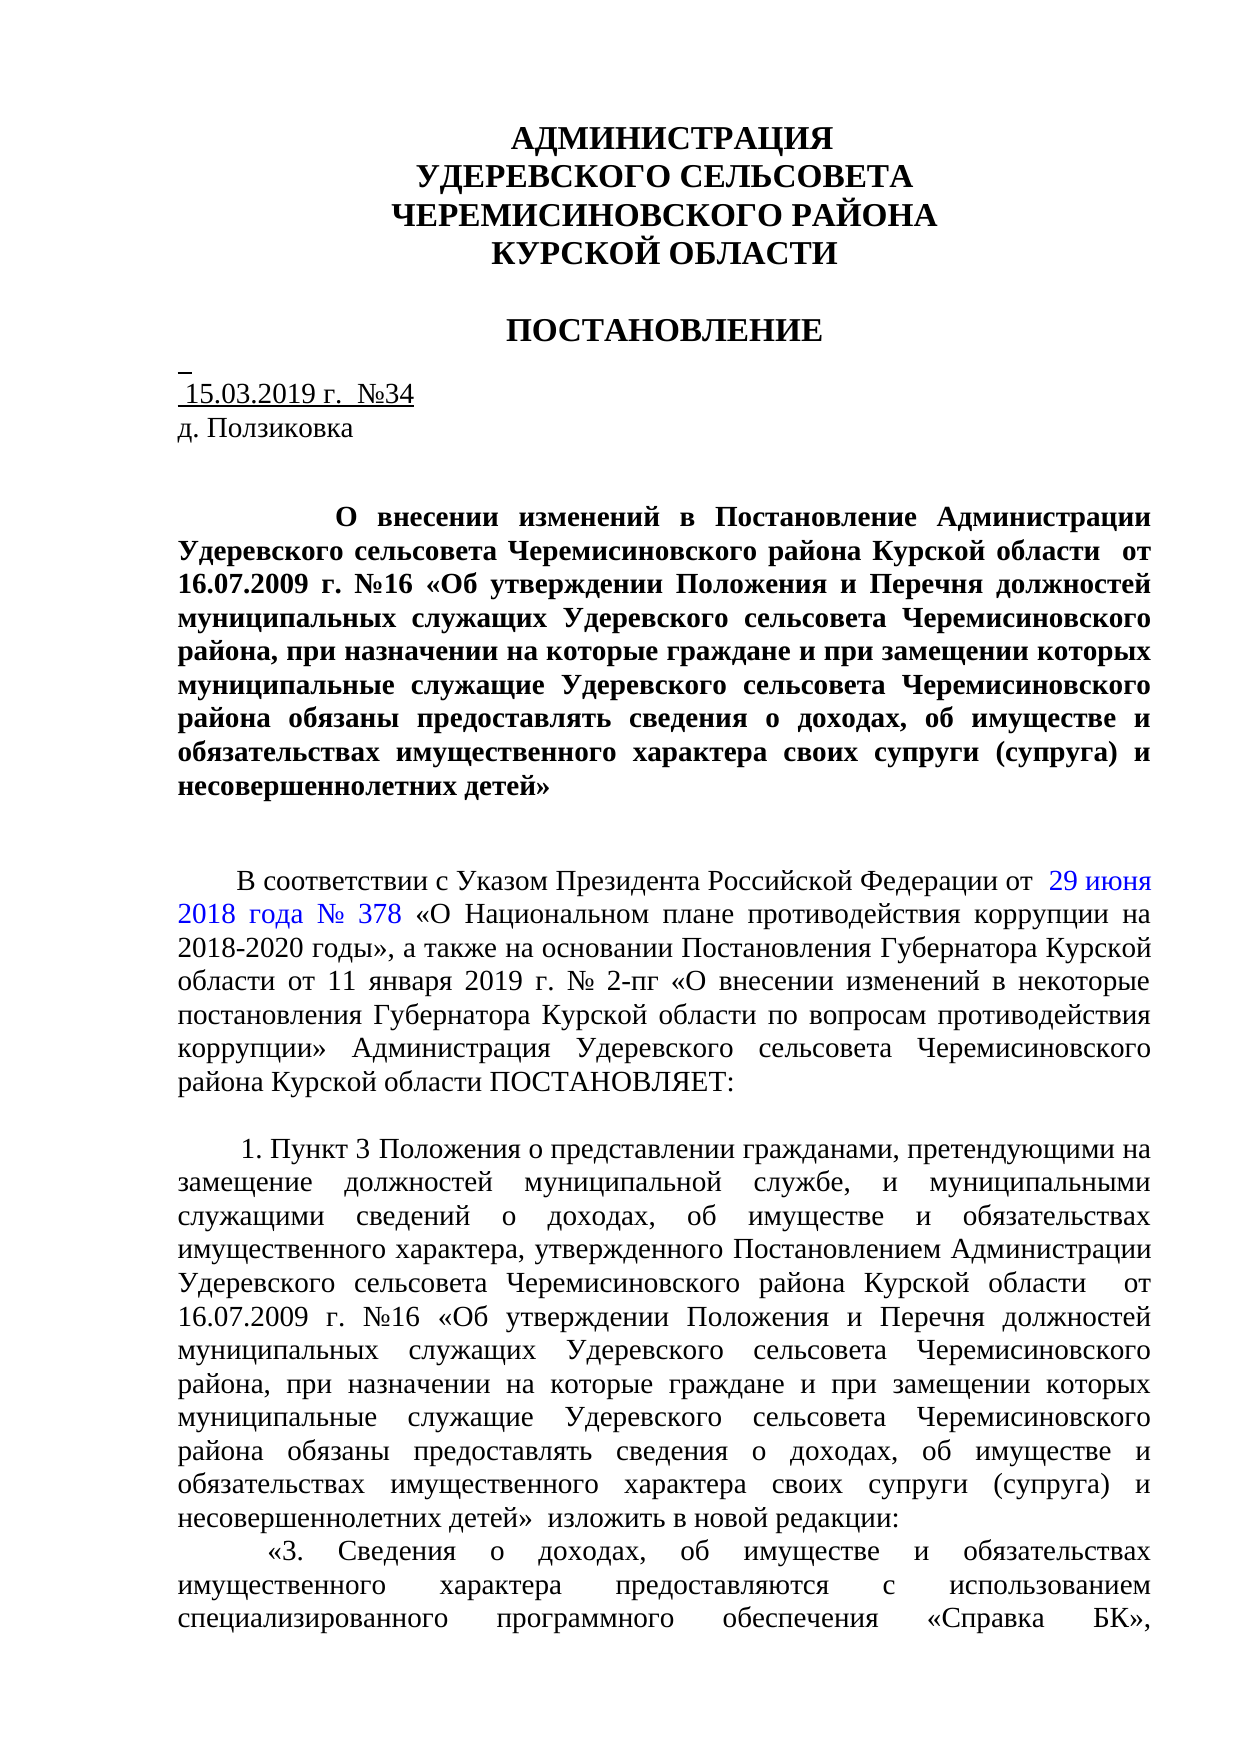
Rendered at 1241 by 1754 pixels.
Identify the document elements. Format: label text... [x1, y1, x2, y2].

text ПОСТАНОВЛЕНИЕ [177, 310, 1152, 348]
text ЧЕРЕМИСИНОВСКОГО РАЙОНА [177, 195, 1152, 233]
text 1. Пункт 3 Положения о представлении гражданами, претендующими на замещение должностей муниципальной службе, и муниципальными служащими сведений о доходах, об имуществе и обязательствах имущественного характера, утвержденного Постановлением Администрации Удеревского сельсовета Черемисиновского района Курской области от 16.07.2009 г. №16 «Об утверждении Положения и Перечня должностей муниципальных служащих Удеревского сельсовета Черемисиновского района, при назначении на которые граждане и при замещении которых муниципальные служащие Удеревского сельсовета Черемисиновского района обязаны предоставлять сведения о доходах, об имуществе и обязательствах имущественного характера своих супруги (супруга) и несовершеннолетних детей» изложить в новой редакции: [121, 1131, 1152, 1533]
text КУРСКОЙ ОБЛАСТИ [177, 233, 1152, 271]
text О внесении изменений в Постановление Администрации Удеревского сельсовета Черемисиновского района Курской области от 16.07.2009 г. №16 «Об утверждении Положения и Перечня должностей муниципальных служащих Удеревского сельсовета Черемисиновского района, при назначении на которые граждане и при замещении которых муниципальные служащие Удеревского сельсовета Черемисиновского района обязаны предоставлять сведения о доходах, об имуществе и обязательствах имущественного характера своих супруги (супруга) и несовершеннолетних детей» [177, 499, 1152, 801]
text УДЕРЕВСКОГО СЕЛЬСОВЕТА [177, 156, 1152, 195]
text АДМИНИСТРАЦИЯ [177, 118, 1152, 156]
text 15.03.2019 г. №34 [177, 376, 1152, 410]
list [177, 1533, 1152, 1634]
text д. Ползиковка [177, 410, 1152, 443]
text В соответствии с Указом Президента Российской Федерации от 29 июня 2018 года № 378 «О Национальном плане противодействия коррупции на 2018-2020 годы», а также на основании Постановления Губернатора Курской области от 11 января 2019 г. № 2-пг «О внесении изменений в некоторые постановления Губернатора Курской области по вопросам противодействия коррупции» Администрация Удеревского сельсовета Черемисиновского района Курской области ПОСТАНОВЛЯЕТ: [177, 863, 1152, 1097]
